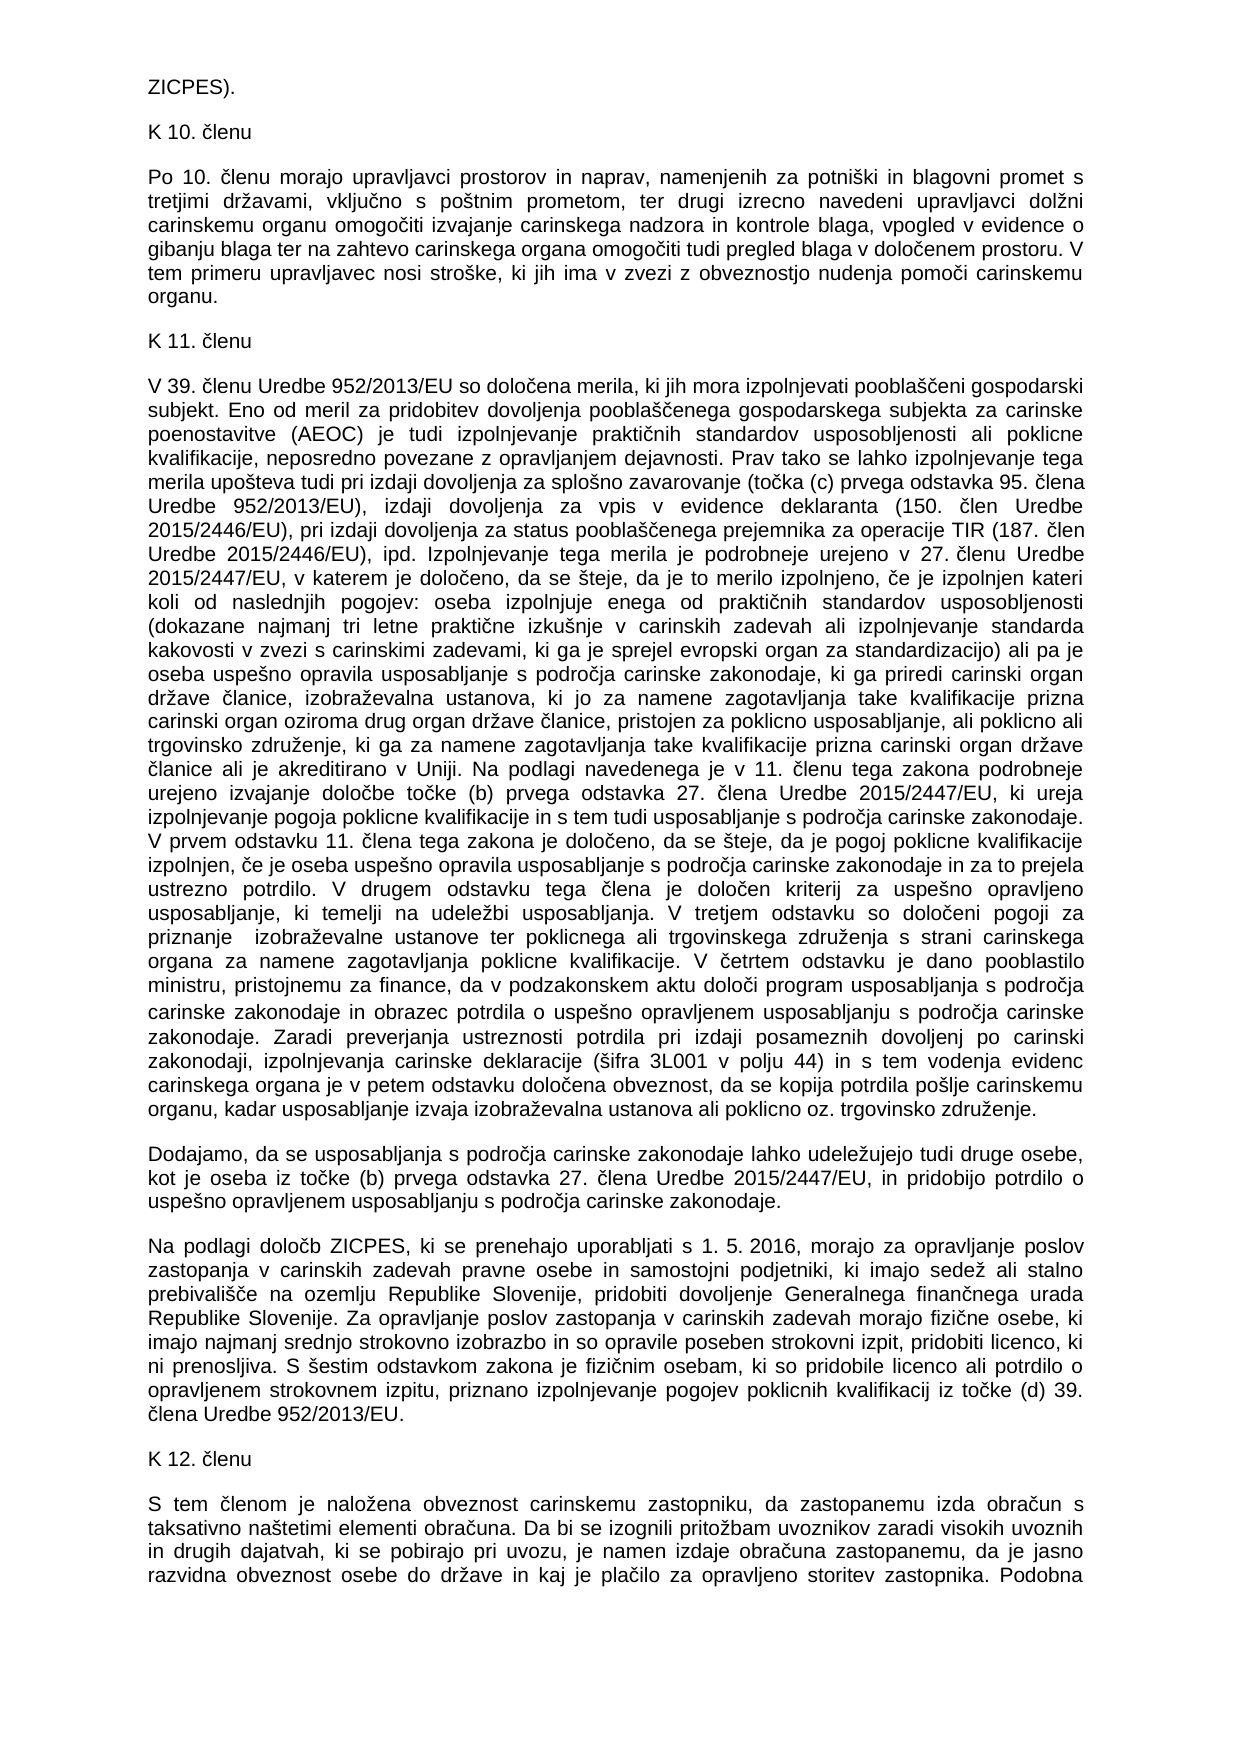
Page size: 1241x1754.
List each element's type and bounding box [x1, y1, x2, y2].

table_cell [136, 75, 1096, 1587]
